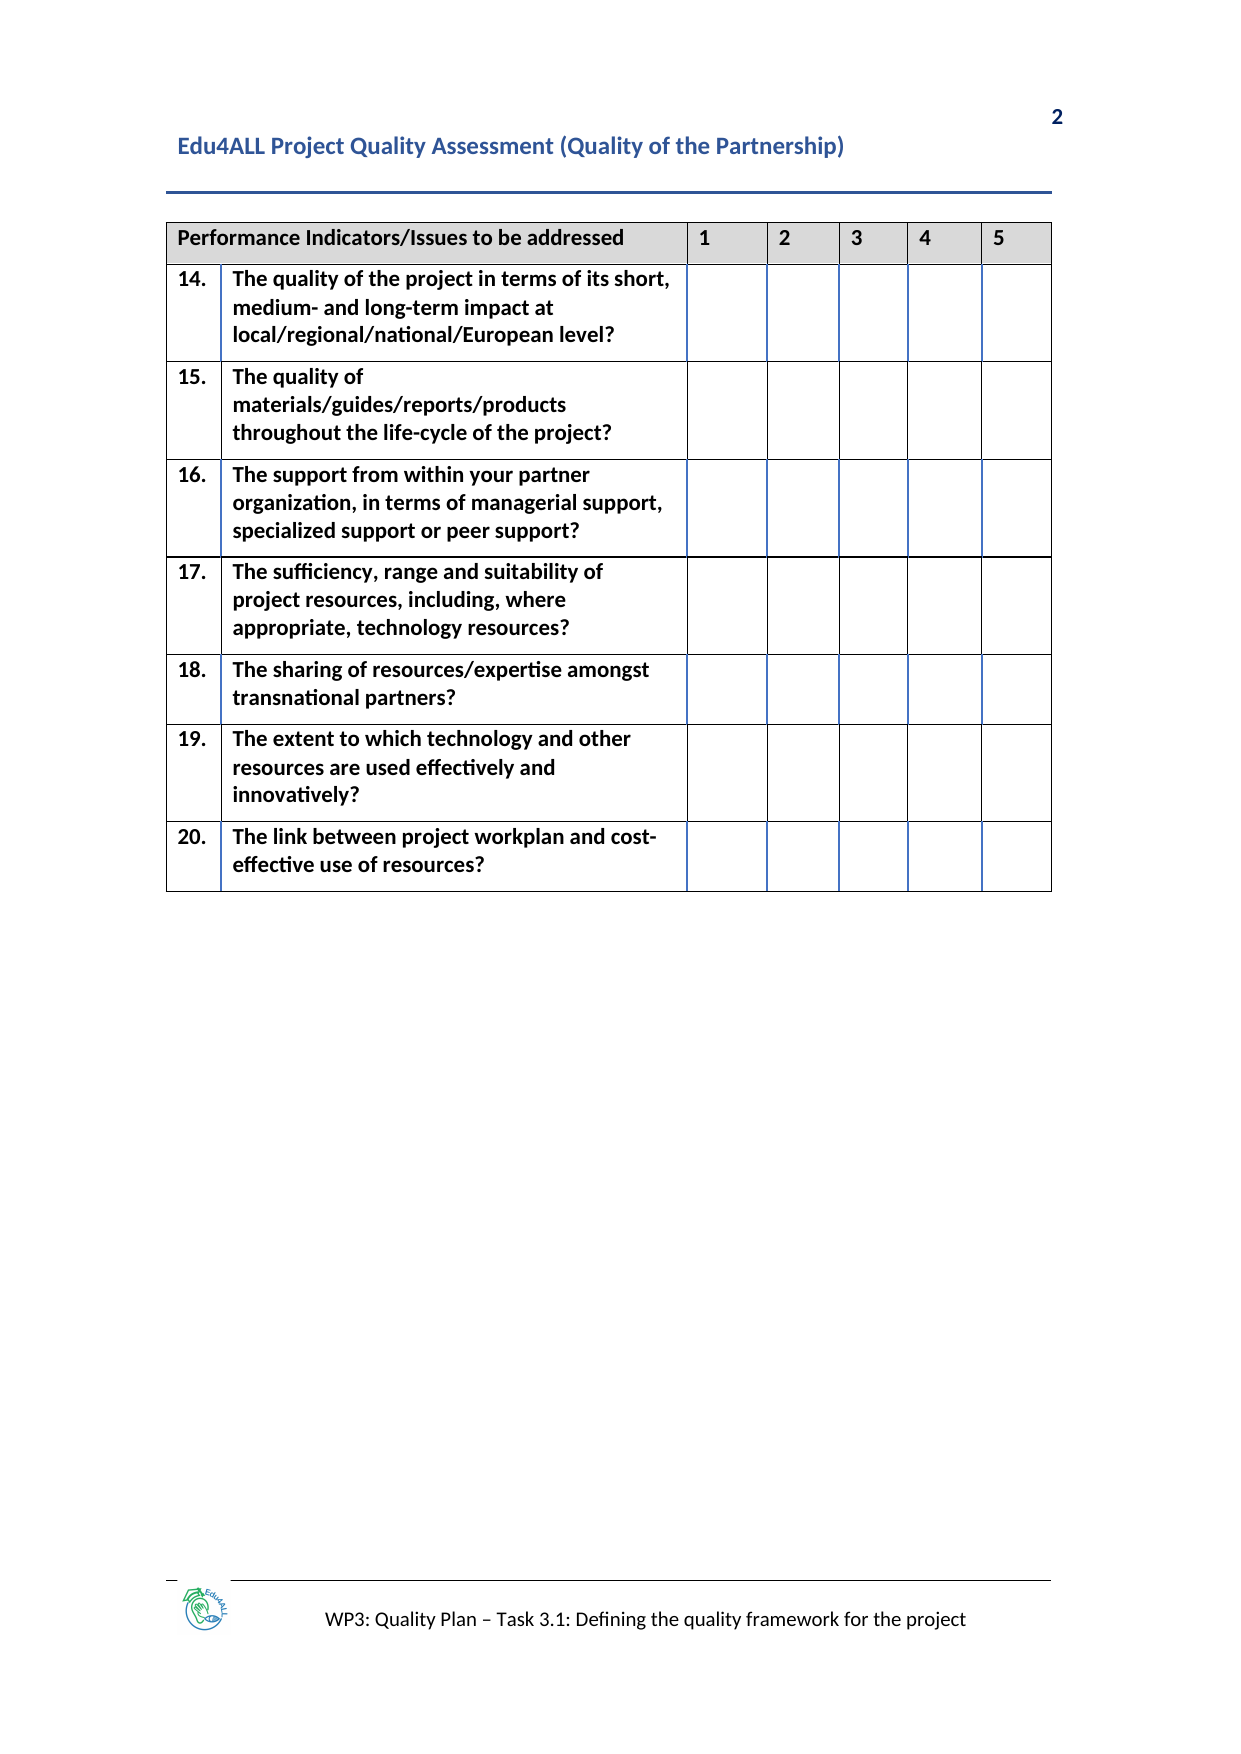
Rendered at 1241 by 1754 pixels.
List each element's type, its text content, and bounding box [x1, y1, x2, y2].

table_cell The extent to which technology and other resources are used effectively and innovatively? [222, 725, 687, 821]
table_cell [840, 822, 907, 891]
table_cell [167, 558, 221, 654]
table_cell [908, 362, 981, 459]
table_cell The sufficiency, range and suitability of project resources, including, where appropriate, technology resources? [222, 558, 687, 654]
table_cell [908, 725, 981, 821]
table_cell The quality of materials/guides/reports/products throughout the life-cycle of the project? [222, 362, 687, 459]
table_header Performance Indicators/Issues to be addressed [167, 223, 687, 263]
table_cell [909, 265, 981, 361]
table_cell [768, 362, 839, 459]
table_cell [982, 725, 1051, 821]
table_cell [688, 265, 766, 361]
table_cell [688, 725, 767, 821]
table_header 3 [840, 223, 907, 263]
table_cell The link between project workplan and cost-effective use of resources? [222, 822, 686, 891]
table_cell [167, 725, 221, 821]
table_cell [983, 460, 1051, 556]
table_cell [768, 725, 839, 821]
table_cell [840, 362, 907, 459]
table_cell [909, 822, 981, 891]
table_cell [840, 655, 907, 723]
table_cell [167, 362, 221, 459]
table_cell [840, 558, 907, 654]
table_header 4 [908, 223, 981, 263]
table_cell [768, 558, 839, 654]
table_cell [768, 460, 838, 556]
table_cell [982, 558, 1051, 654]
table_cell [688, 655, 766, 723]
table_cell [768, 822, 838, 891]
table_header 2 [768, 223, 839, 263]
table_cell The sharing of resources/expertise amongst transnational partners? [222, 655, 686, 723]
table_cell [167, 822, 220, 891]
picture [177, 1580, 231, 1635]
table_header 1 [688, 223, 767, 263]
table_cell The support from within your partner organization, in terms of managerial support, specialized support or peer support? [222, 460, 686, 556]
table_cell [688, 822, 766, 891]
table_cell [768, 265, 838, 361]
table_cell [688, 558, 767, 654]
table_cell The quality of the project in terms of its short, medium- and long-term impact at local/regional/national/European level? [222, 265, 686, 361]
table_cell [167, 460, 220, 556]
table_cell [840, 460, 907, 556]
table_cell [982, 362, 1051, 459]
table_cell [983, 265, 1051, 361]
table_cell [908, 558, 981, 654]
table_cell [768, 655, 838, 723]
table_cell [167, 655, 220, 723]
table_cell [167, 265, 220, 361]
table_header 5 [982, 223, 1051, 263]
table_cell [983, 822, 1051, 891]
table_cell [840, 265, 907, 361]
table_cell [909, 655, 981, 723]
table_cell [840, 725, 907, 821]
table_cell [688, 362, 767, 459]
table_cell [688, 460, 766, 556]
table_cell [983, 655, 1051, 723]
table_cell [909, 460, 981, 556]
